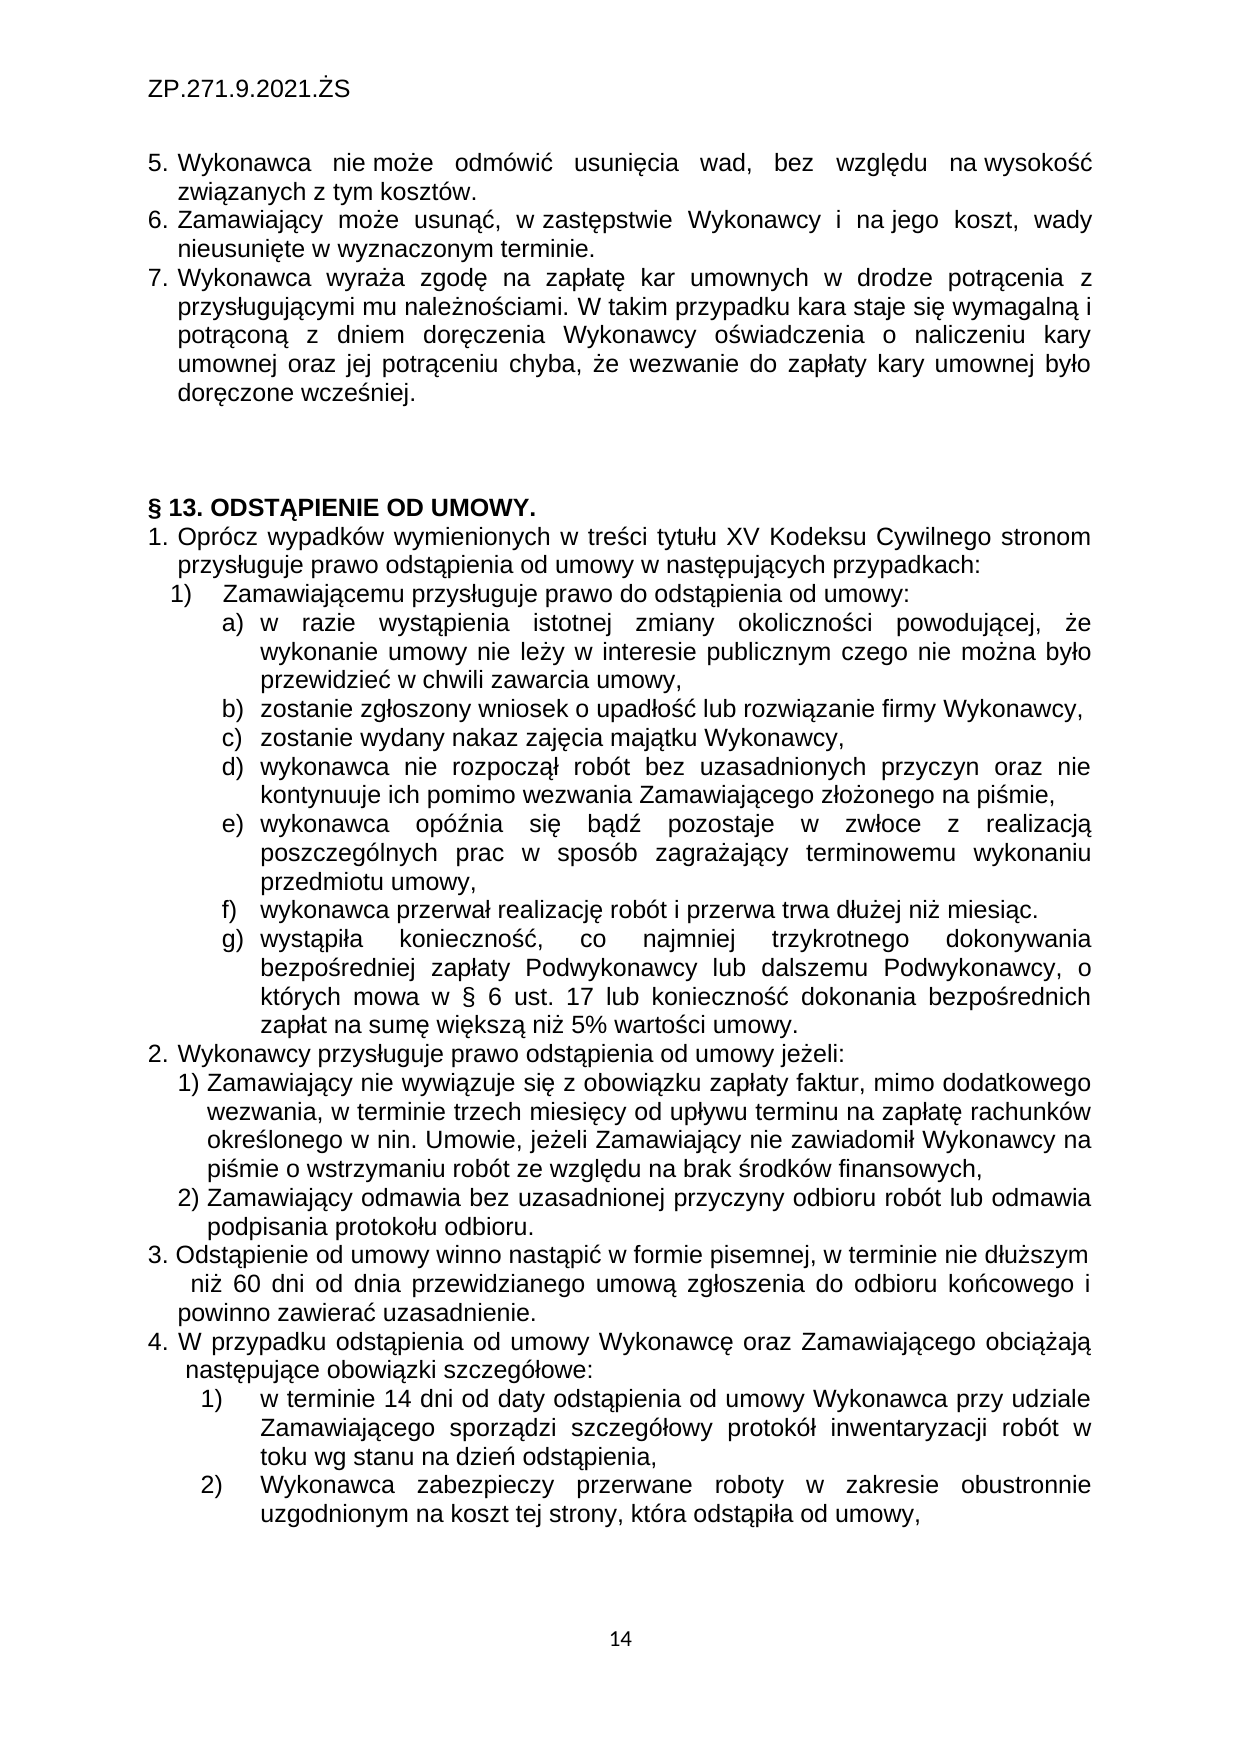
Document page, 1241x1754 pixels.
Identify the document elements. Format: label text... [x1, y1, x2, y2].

list Wykonawca zabezpieczy przerwane roboty w zakresie obustronnie uzgodnionym na koszt tej strony, która odstąpiła od umowy, [223, 1470, 1092, 1528]
text § 13. ODSTĄPIENIE OD UMOWY. [148, 493, 1092, 521]
list zostanie wydany nakaz zajęcia majątku Wykonawcy, [222, 723, 1092, 751]
text 4. W przypadku odstąpienia od umowy Wykonawcę oraz Zamawiającego obciążają następujące obowiązki szczegółowe: [148, 1326, 1092, 1384]
list Oprócz wypadków wymienionych w treści tytułu XV Kodeksu Cywilnego stronom przysługuje prawo odstąpienia od umowy w następujących przypadkach: [148, 521, 1092, 579]
list wykonawca nie rozpoczął robót bez uzasadnionych przyczyn oraz nie kontynuuje ich pomimo wezwania Zamawiającego złożonego na piśmie, [222, 751, 1092, 809]
list w razie wystąpienia istotnej zmiany okoliczności powodującej, że wykonanie umowy nie leży w interesie publicznym czego nie można było przewidzieć w chwili zawarcia umowy, [222, 608, 1092, 694]
list Zamawiający może usunąć, w zastępstwie Wykonawcy i na jego koszt, wady nieusunięte w wyznaczonym terminie. [148, 205, 1092, 263]
list wykonawca przerwał realizację robót i przerwa trwa dłużej niż miesiąc. [222, 895, 1092, 924]
list wykonawca opóźnia się bądź pozostaje w zwłoce z realizacją poszczególnych prac w sposób zagrażający terminowemu wykonaniu przedmiotu umowy, [222, 809, 1092, 895]
text niż 60 dni od dnia przewidzianego umową zgłoszenia do odbioru końcowego i powinno zawierać uzasadnienie. [148, 1269, 1092, 1326]
text 3. Odstąpienie od umowy winno nastąpić w formie pisemnej, w terminie nie dłuższym [148, 1240, 1092, 1269]
list wystąpiła konieczność, co najmniej trzykrotnego dokonywania bezpośredniej zapłaty Podwykonawcy lub dalszemu Podwykonawcy, o których mowa w § 6 ust. 17 lub konieczność dokonania bezpośrednich zapłat na sumę większą niż 5% wartości umowy. [222, 924, 1092, 1039]
list Zamawiającemu przysługuje prawo do odstąpienia od umowy: [192, 579, 1092, 608]
list Wykonawca wyraża zgodę na zapłatę kar umownych w drodze potrącenia z przysługującymi mu należnościami. W takim przypadku kara staje się wymagalną i potrąconą z dniem doręczenia Wykonawcy oświadczenia o naliczeniu kary umownej oraz jej potrąceniu chyba, że wezwanie do zapłaty kary umownej było doręczone wcześniej. [148, 263, 1092, 406]
list w terminie 14 dni od daty odstąpienia od umowy Wykonawca przy udziale Zamawiającego sporządzi szczegółowy protokół inwentaryzacji robót w toku wg stanu na dzień odstąpienia, [223, 1384, 1092, 1470]
list zostanie zgłoszony wniosek o upadłość lub rozwiązanie firmy Wykonawcy, [222, 694, 1092, 723]
list Zamawiający odmawia bez uzasadnionej przyczyny odbioru robót lub odmawia podpisania protokołu odbioru. [177, 1183, 1092, 1240]
list Zamawiający nie wywiązuje się z obowiązku zapłaty faktur, mimo dodatkowego wezwania, w terminie trzech miesięcy od upływu terminu na zapłatę rachunków określonego w nin. Umowie, jeżeli Zamawiający nie zawiadomił Wykonawcy na piśmie o wstrzymaniu robót ze względu na brak środków finansowych, [177, 1068, 1092, 1183]
list Wykonawca nie może odmówić usunięcia wad, bez względu na wysokość związanych z tym kosztów. [148, 148, 1092, 205]
list Wykonawcy przysługuje prawo odstąpienia od umowy jeżeli: [148, 1039, 1092, 1068]
